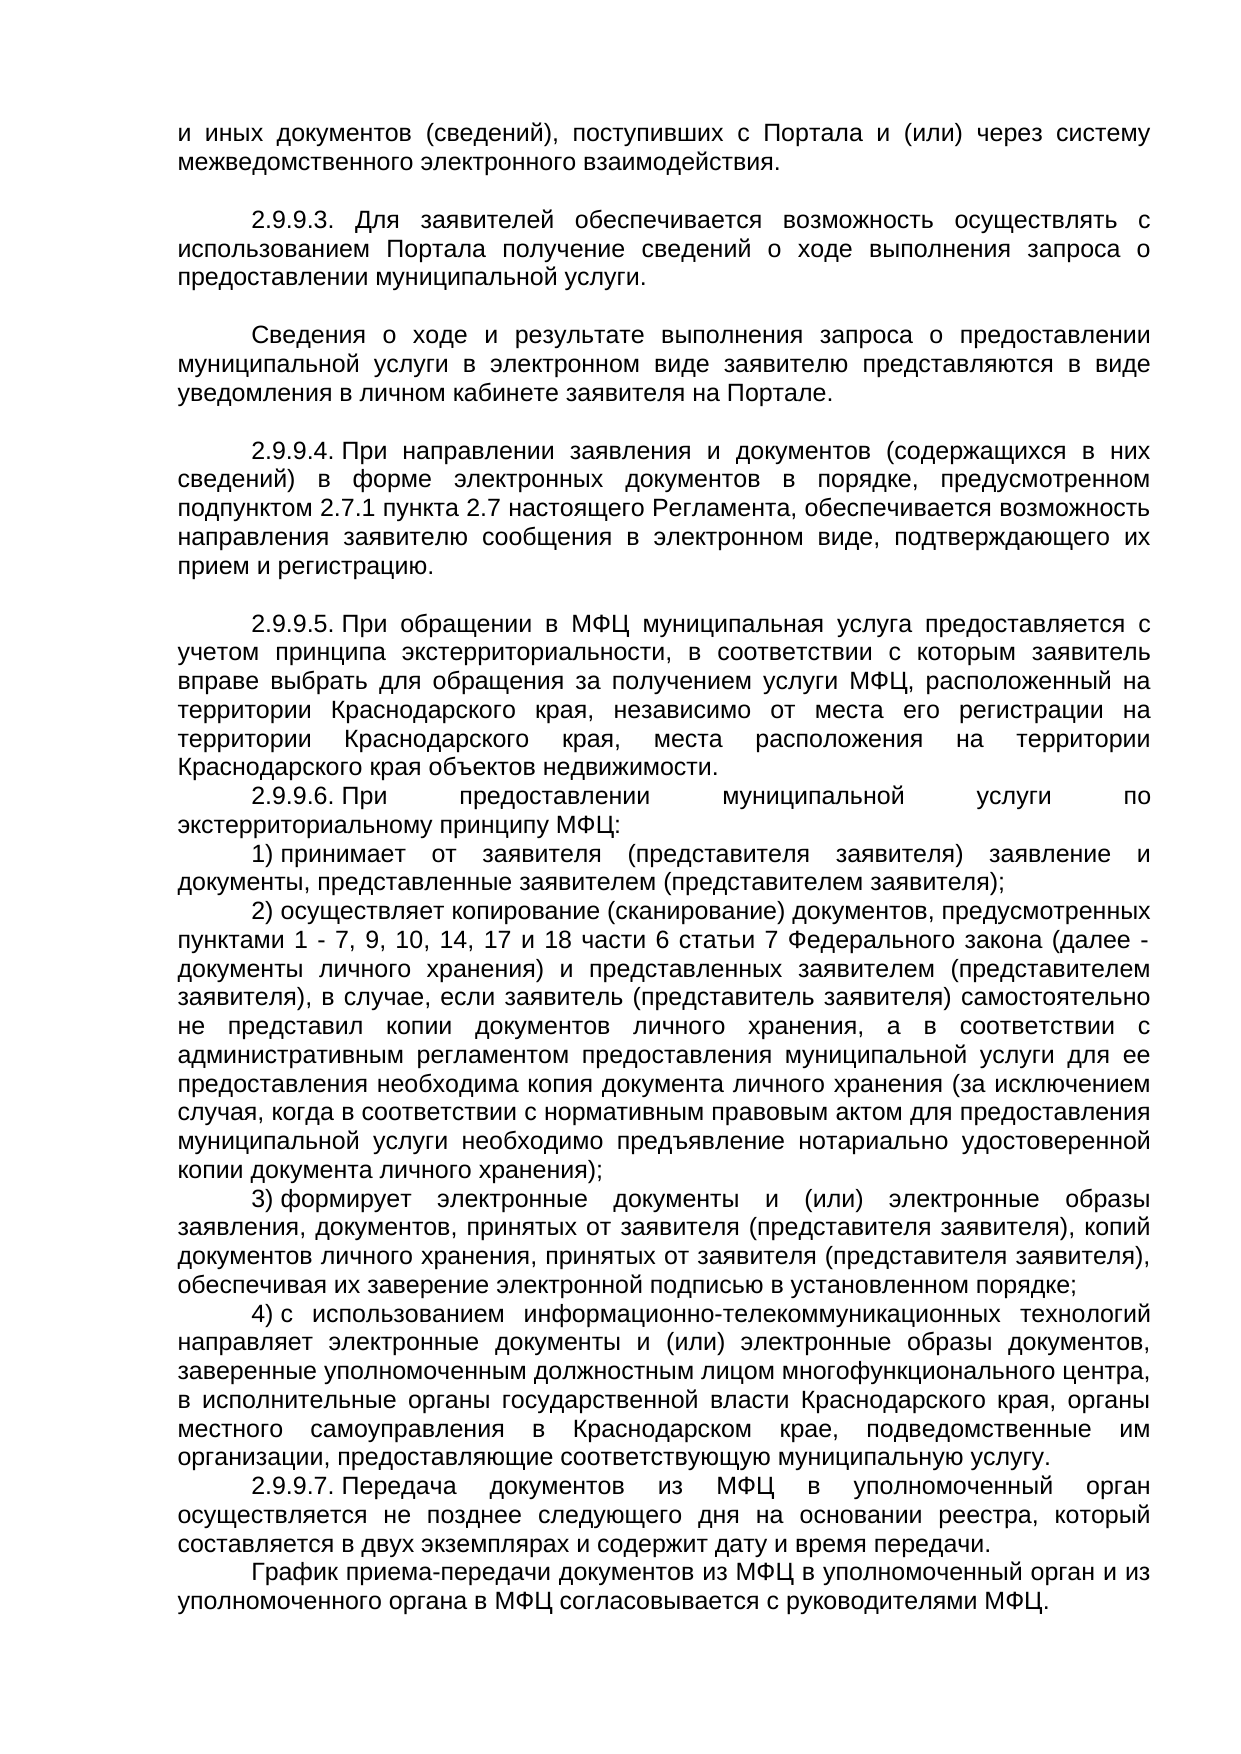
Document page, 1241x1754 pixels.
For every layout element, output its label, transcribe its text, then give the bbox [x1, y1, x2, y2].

text 2.9.9.3. Для заявителей обеспечивается возможность осуществлять с использованием Портала получение сведений о ходе выполнения запроса о предоставлении муниципальной услуги. [177, 205, 1152, 291]
text 2.9.9.4. При направлении заявления и документов (содержащихся в них сведений) в форме электронных документов в порядке, предусмотренном подпунктом 2.7.1 пункта 2.7 настоящего Регламента, обеспечивается возможность направления заявителю сообщения в электронном виде, подтверждающего их прием и регистрацию. [177, 436, 1152, 579]
text 2.9.9.7. Передача документов из МФЦ в уполномоченный орган осуществляется не позднее следующего дня на основании реестра, который составляется в двух экземплярах и содержит дату и время передачи. [177, 1471, 1152, 1557]
text 3) формирует электронные документы и (или) электронные образы заявления, документов, принятых от заявителя (представителя заявителя), копий документов личного хранения, принятых от заявителя (представителя заявителя), обеспечивая их заверение электронной подписью в установленном порядке; [177, 1183, 1152, 1298]
text 1) принимает от заявителя (представителя заявителя) заявление и документы, представленные заявителем (представителем заявителя); [177, 838, 1152, 896]
text 4) с использованием информационно-телекоммуникационных технологий направляет электронные документы и (или) электронные образы документов, заверенные уполномоченным должностным лицом многофункционального центра, в исполнительные органы государственной власти Краснодарского края, органы местного самоуправления в Краснодарском крае, подведомственные им организации, предоставляющие соответствующую муниципальную услугу. [177, 1298, 1152, 1471]
text 2.9.9.5. При обращении в МФЦ муниципальная услуга предоставляется с учетом принципа экстерриториальности, в соответствии с которым заявитель вправе выбрать для обращения за получением услуги МФЦ, расположенный на территории Краснодарского края, независимо от места его регистрации на территории Краснодарского края, места расположения на территории Краснодарского края объектов недвижимости. [177, 608, 1152, 781]
text График приема-передачи документов из МФЦ в уполномоченный орган и из уполномоченного органа в МФЦ согласовывается с руководителями МФЦ. [177, 1557, 1152, 1615]
text 2.9.9.6. При предоставлении муниципальной услуги по экстерриториальному принципу МФЦ: [177, 781, 1152, 838]
text Сведения о ходе и результате выполнения запроса о предоставлении муниципальной услуги в электронном виде заявителю представляются в виде уведомления в личном кабинете заявителя на Портале. [177, 320, 1152, 406]
text 2) осуществляет копирование (сканирование) документов, предусмотренных пунктами 1 - 7, 9, 10, 14, 17 и 18 части 6 статьи 7 Федерального закона (далее - документы личного хранения) и представленных заявителем (представителем заявителя), в случае, если заявитель (представитель заявителя) самостоятельно не представил копии документов личного хранения, а в соответствии с административным регламентом предоставления муниципальной услуги для ее предоставления необходима копия документа личного хранения (за исключением случая, когда в соответствии с нормативным правовым актом для предоставления муниципальной услуги необходимо предъявление нотариально удостоверенной копии документа личного хранения); [177, 896, 1152, 1183]
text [177, 118, 1152, 176]
